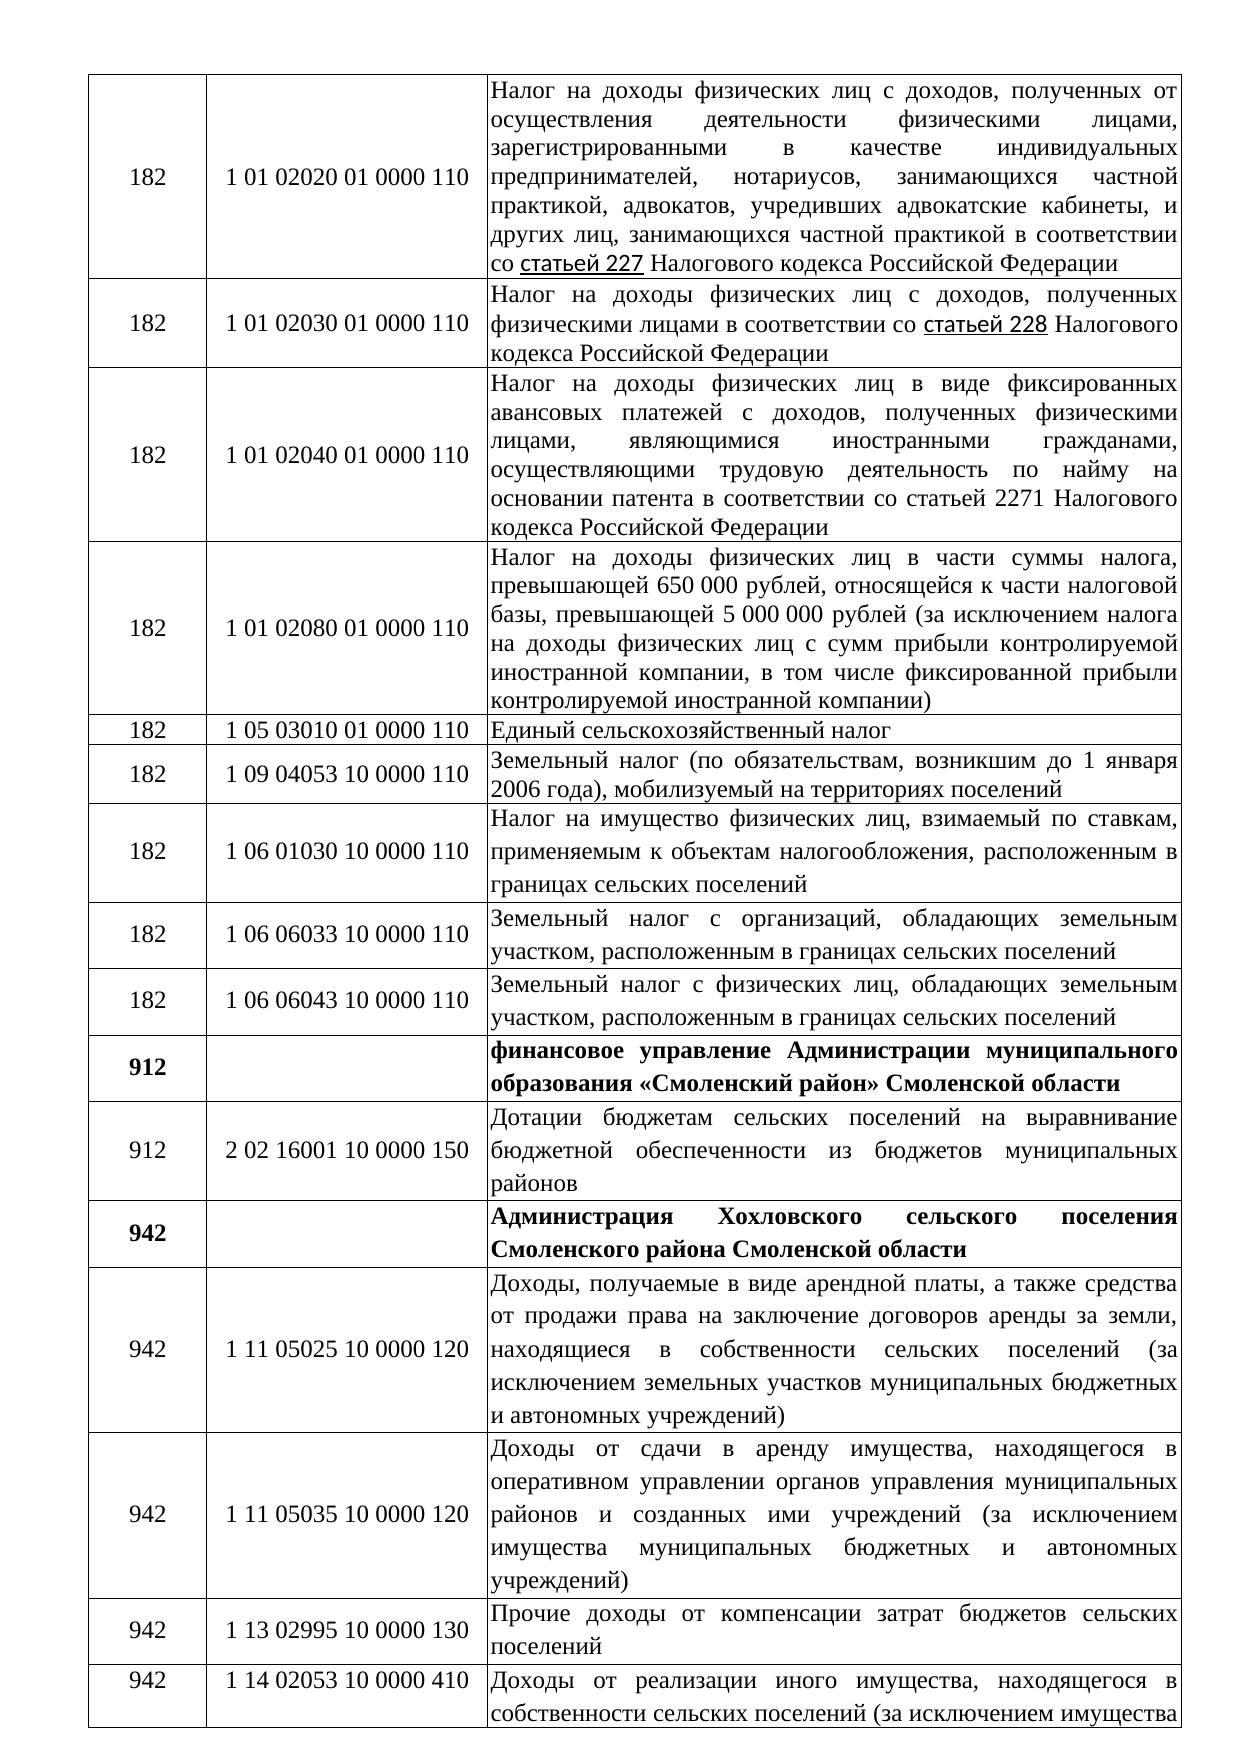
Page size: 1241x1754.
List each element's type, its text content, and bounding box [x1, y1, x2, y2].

table_cell Единый сельскохозяйственный налог [488, 715, 1181, 744]
table_cell Доходы, получаемые в виде арендной платы, а также средства от продажи права на заключение договоров аренды за земли, находящиеся в собственности сельских поселений (за исключением земельных участков муниципальных бюджетных и автономных учреждений) [488, 1268, 1181, 1432]
table_cell 912 [89, 1036, 206, 1101]
table_cell 1 01 02040 01 0000 110 [207, 368, 487, 541]
table_cell 1 13 02995 10 0000 130 [207, 1599, 487, 1664]
table_cell 1 01 02030 01 0000 110 [207, 279, 487, 367]
table_cell 2 02 16001 10 0000 150 [207, 1102, 487, 1200]
table_cell Прочие доходы от компенсации затрат бюджетов сельских поселений [488, 1599, 1181, 1664]
table_cell 182 [89, 542, 206, 714]
table_cell Налог на доходы физических лиц с доходов, полученных физическими лицами в соответствии со статьей 228 Налогового кодекса Российской Федерации [488, 279, 1181, 367]
table_cell Земельный налог с организаций, обладающих земельным участком, расположенным в границах сельских поселений [488, 903, 1181, 968]
table_cell 942 [89, 1201, 206, 1267]
table_cell 182 [89, 368, 206, 541]
table_cell 1 06 06033 10 0000 110 [207, 903, 487, 968]
table_cell финансовое управление Администрации муниципального образования «Смоленский район» Смоленской области [488, 1036, 1181, 1101]
table_cell Администрация Хохловского сельского поселения Смоленского района Смоленской области [488, 1201, 1181, 1267]
table_cell 942 [89, 1599, 206, 1664]
table_cell 182 [89, 715, 206, 744]
table_cell 1 01 02020 01 0000 110 [207, 75, 487, 278]
table_cell 912 [89, 1102, 206, 1200]
table_cell Налог на доходы физических лиц в части суммы налога, превышающей 650 000 рублей, относящейся к части налоговой базы, превышающей 5 000 000 рублей (за исключением налога на доходы физических лиц с сумм прибыли контролируемой иностранной компании, в том числе фиксированной прибыли контролируемой иностранной компании) [488, 542, 1181, 714]
table_cell 182 [89, 903, 206, 968]
table_cell 942 [89, 1665, 206, 1727]
table_cell Земельный налог с физических лиц, обладающих земельным участком, расположенным в границах сельских поселений [488, 969, 1181, 1034]
table_cell Налог на доходы физических лиц в виде фиксированных авансовых платежей с доходов, полученных физическими лицами, являющимися иностранными гражданами, осуществляющими трудовую деятельность по найму на основании патента в соответствии со статьей 2271 Налогового кодекса Российской Федерации [488, 368, 1181, 541]
table_cell Налог на доходы физических лиц с доходов, полученных от осуществления деятельности физическими лицами, зарегистрированными в качестве индивидуальных предпринимателей, нотариусов, занимающихся частной практикой, адвокатов, учредивших адвокатские кабинеты, и других лиц, занимающихся частной практикой в соответствии со статьей 227 Налогового кодекса Российской Федерации [488, 75, 1181, 278]
table_cell 182 [89, 279, 206, 367]
table_cell Дотации бюджетам сельских поселений на выравнивание бюджетной обеспеченности из бюджетов муниципальных районов [488, 1102, 1181, 1200]
table_cell [207, 1201, 487, 1267]
table_cell Земельный налог (по обязательствам, возникшим до 1 января 2006 года), мобилизуемый на территориях поселений [488, 745, 1181, 802]
table_cell 182 [89, 804, 206, 902]
table_cell Налог на имущество физических лиц, взимаемый по ставкам, применяемым к объектам налогообложения, расположенным в границах сельских поселений [488, 804, 1181, 902]
table_cell 1 01 02080 01 0000 110 [207, 542, 487, 714]
table_cell 942 [89, 1268, 206, 1432]
table_cell 1 11 05035 10 0000 120 [207, 1433, 487, 1597]
table_cell 1 09 04053 10 0000 110 [207, 745, 487, 802]
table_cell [488, 1665, 1181, 1727]
table_cell 1 06 01030 10 0000 110 [207, 804, 487, 902]
table_cell 182 [89, 969, 206, 1034]
table_cell 1 06 06043 10 0000 110 [207, 969, 487, 1034]
table_cell 182 [89, 75, 206, 278]
table_cell [207, 1036, 487, 1101]
table_cell Доходы от сдачи в аренду имущества, находящегося в оперативном управлении органов управления муниципальных районов и созданных ими учреждений (за исключением имущества муниципальных бюджетных и автономных учреждений) [488, 1433, 1181, 1597]
table_cell 1 05 03010 01 0000 110 [207, 715, 487, 744]
table_cell 1 11 05025 10 0000 120 [207, 1268, 487, 1432]
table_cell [207, 1665, 487, 1727]
table_cell 942 [89, 1433, 206, 1597]
table_cell 182 [89, 745, 206, 802]
